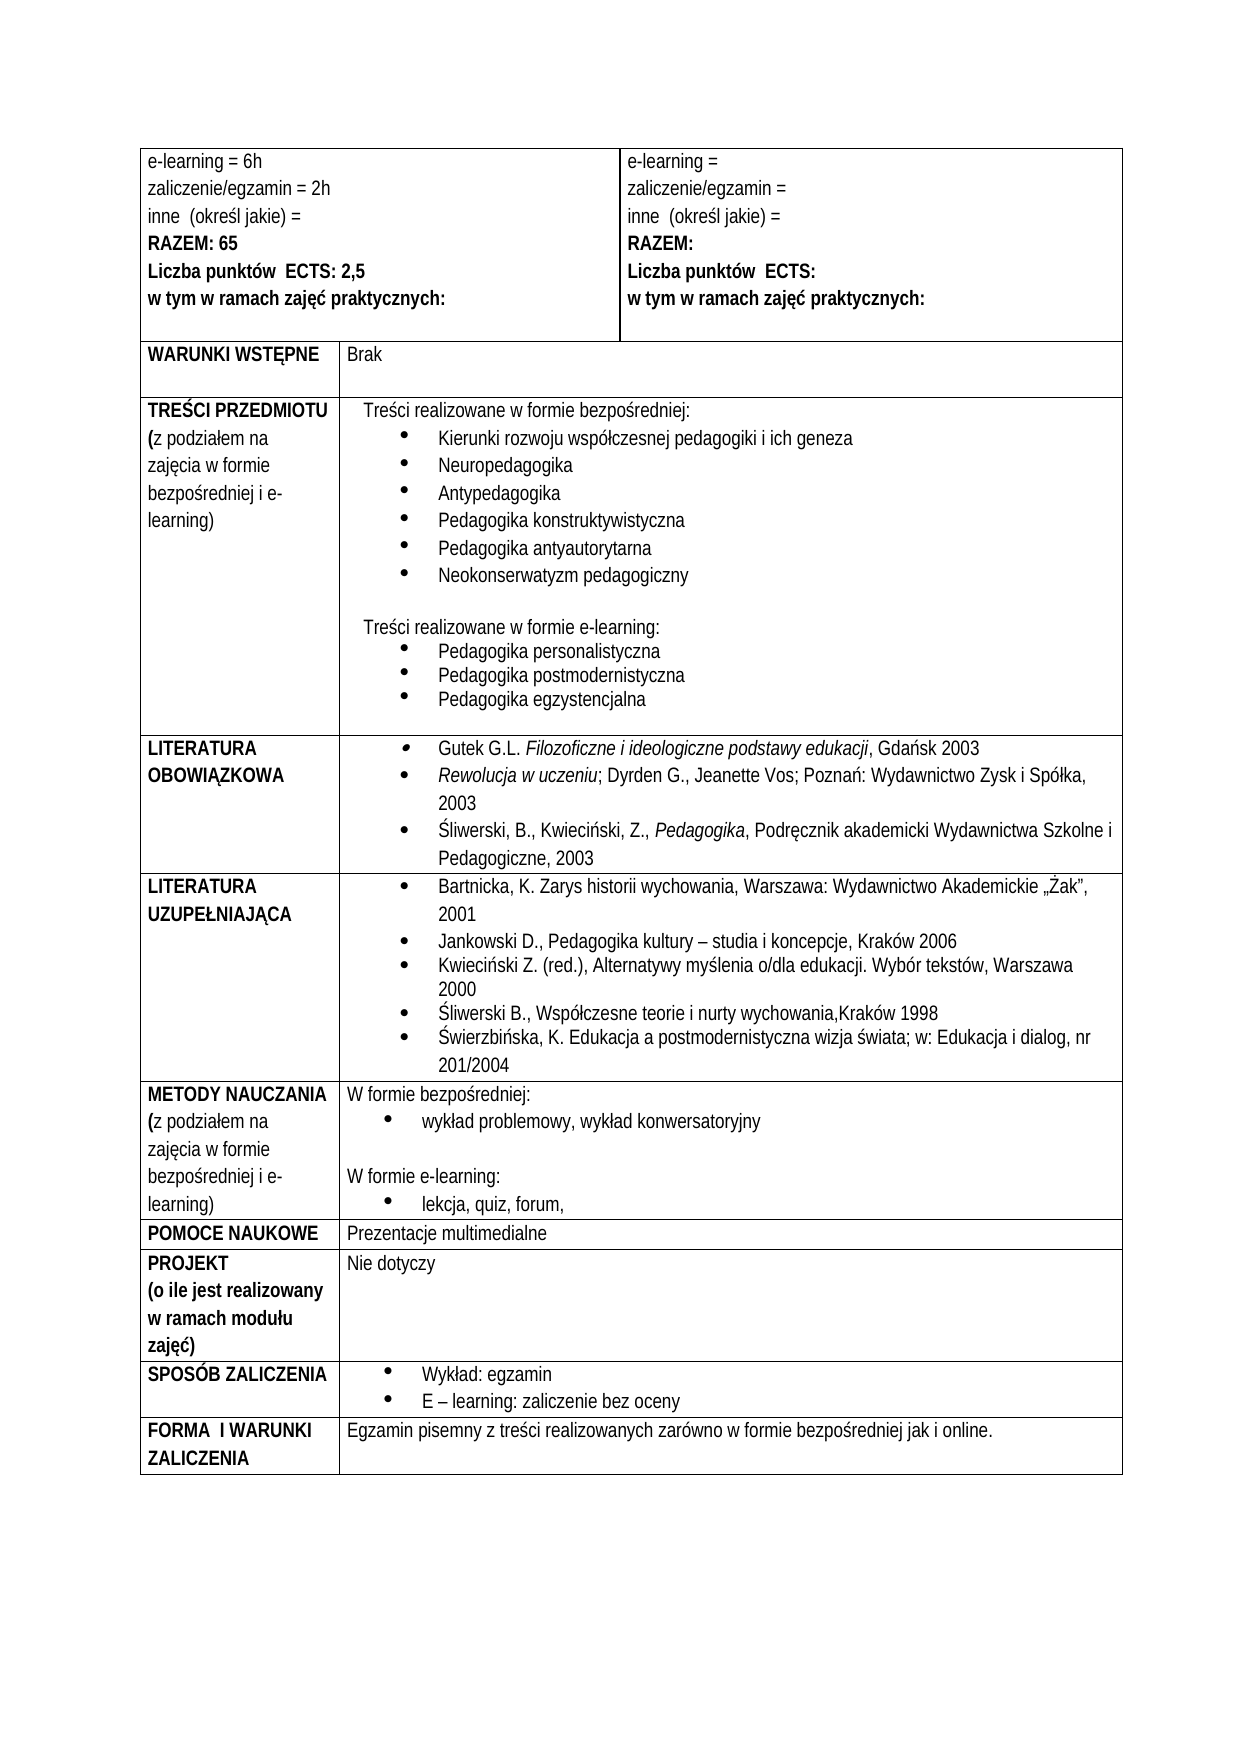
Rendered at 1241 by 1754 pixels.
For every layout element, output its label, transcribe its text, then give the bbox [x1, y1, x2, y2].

table_cell Bartnicka, K. Zarys historii wychowania, Warszawa: Wydawnictwo Akademickie „Żak”, 2001 Jankowski D., Pedagogika kultury – studia i koncepcje, Kraków 2006 Kwieciński Z. (red.), Alternatywy myślenia o/dla edukacji. Wybór tekstów, Warszawa 2000 Śliwerski B., Współczesne teorie i nurty wychowania,Kraków 1998 Świerzbińska, K. Edukacja a postmodernistyczna wizja świata; w: Edukacja i dialog, nr 201/2004 [340, 874, 1122, 1081]
table_cell Brak [340, 342, 1122, 397]
table_cell PROJEKT (o ile jest realizowany w ramach modułu zajęć) [141, 1250, 339, 1361]
table_cell TREŚCI PRZEDMIOTU (z podziałem na zajęcia w formie bezpośredniej i e-learning) [141, 398, 339, 734]
table_cell Gutek G.L. Filozoficzne i ideologiczne podstawy edukacji, Gdańsk 2003 Rewolucja w uczeniu; Dyrden G., Jeanette Vos; Poznań: Wydawnictwo Zysk i Spółka, 2003 Śliwerski, B., Kwieciński, Z., Pedagogika, Podręcznik akademicki Wydawnictwa Szkolne i Pedagogiczne, 2003 [340, 736, 1122, 873]
table_cell SPOSÓB ZALICZENIA [141, 1362, 339, 1417]
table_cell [141, 149, 619, 341]
table_cell METODY NAUCZANIA (z podziałem na zajęcia w formie bezpośredniej i e-learning) [141, 1082, 339, 1219]
table_cell Wykład: egzamin E – learning: zaliczenie bez oceny [340, 1362, 1122, 1417]
table_cell POMOCE NAUKOWE [141, 1220, 339, 1249]
table_cell W formie bezpośredniej: wykład problemowy, wykład konwersatoryjny W formie e-learning: lekcja, quiz, forum, [340, 1082, 1122, 1219]
table_cell Egzamin pisemny z treści realizowanych zarówno w formie bezpośredniej jak i online. [340, 1418, 1122, 1473]
table_cell WARUNKI WSTĘPNE [141, 342, 339, 397]
table_cell LITERATURA UZUPEŁNIAJĄCA [141, 874, 339, 1081]
table_cell Prezentacje multimedialne [340, 1220, 1122, 1249]
table_cell Nie dotyczy [340, 1250, 1122, 1361]
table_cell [621, 149, 1122, 341]
table_cell LITERATURA OBOWIĄZKOWA [141, 736, 339, 873]
table_cell Treści realizowane w formie bezpośredniej: Kierunki rozwoju współczesnej pedagogiki i ich geneza Neuropedagogika Antypedagogika Pedagogika konstruktywistyczna Pedagogika antyautorytarna Neokonserwatyzm pedagogiczny Treści realizowane w formie e-learning: Pedagogika personalistyczna Pedagogika postmodernistyczna Pedagogika egzystencjalna [340, 398, 1122, 734]
table_cell FORMA I WARUNKI ZALICZENIA [141, 1418, 339, 1473]
